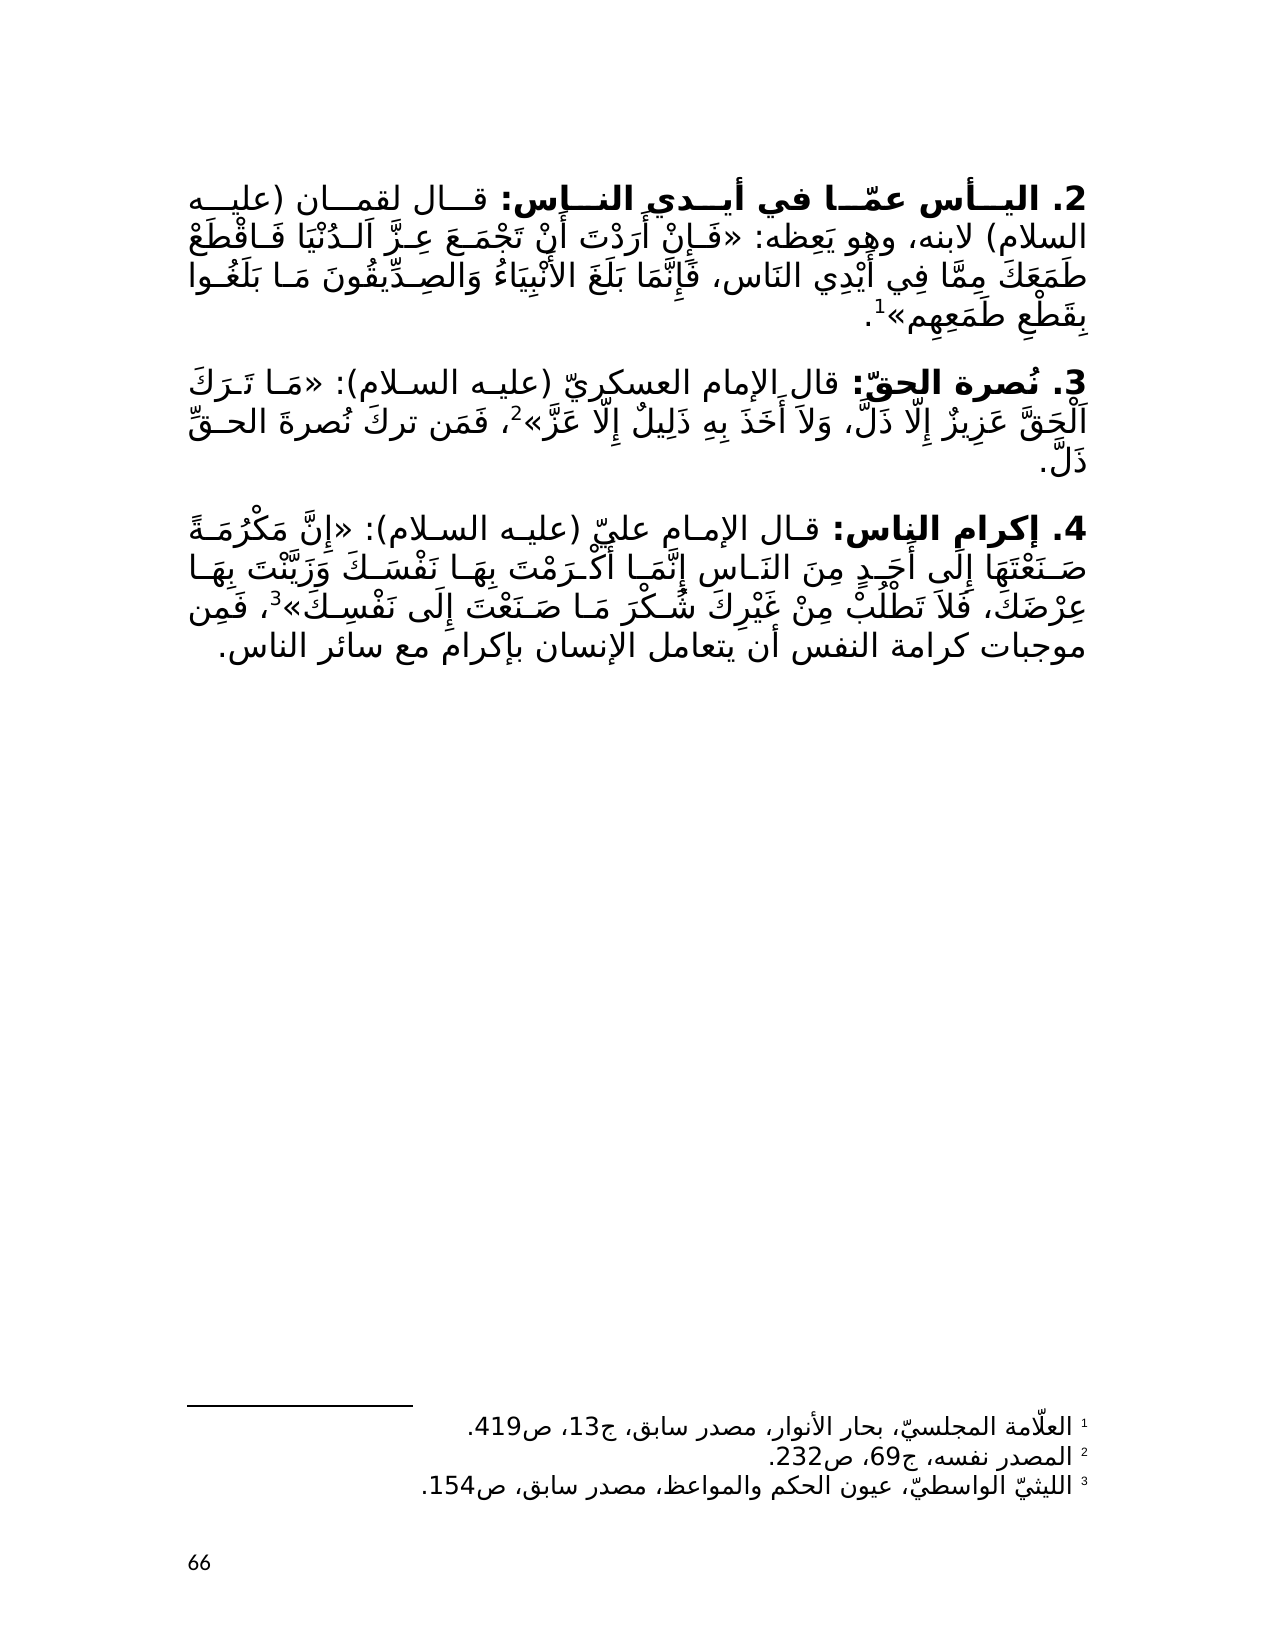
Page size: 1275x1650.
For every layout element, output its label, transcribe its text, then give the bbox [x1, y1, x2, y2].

text 2. اليأس عمّا في أيدي الناس: قال لقمان (عليه السلام) لابنه، وهو يَعِظه: «فَإِنْ أَرَدْتَ أَنْ تَجْمَعَ عِزَّ اَلدُنْيَا فَاقْطَعْ طَمَعَكَ مِمَّا فِي أَيْدِي النَاس، فَإِنَّمَا بَلَغَ الأَنْبِيَاءُ وَالصِدِّيقُونَ مَا بَلَغُوا بِقَطْعِ طَمَعِهِم». [187, 179, 1087, 334]
text 4. إكرام الناس: قال الإمام عليّ (عليه السلام): «إِنَّ مَكْرُمَةً صَنَعْتَهَا إِلَى أَحَدٍ مِنَ النَاس إِنَّمَا أَكْرَمْتَ بِهَا نَفْسَكَ وَزَيَّنْتَ بِهَا عِرْضَكَ، فَلاَ تَطْلُبْ مِنْ غَيْرِكَ شُكْرَ مَا صَنَعْتَ إِلَى نَفْسِكَ»، فَمِن موجبات كرامة النفس أن يتعامل الإنسان بإكرام مع سائر الناس. [187, 509, 1087, 665]
text 3. نُصرة الحقّ: قال الإمام العسكريّ (عليه السلام): «مَا تَرَكَ اَلْحَقَّ عَزِيزٌ إِلّا ذَلَّ، وَلاَ أَخَذَ بِهِ ذَلِيلٌ إِلّا عَزَّ»، فَمَن تركَ نُصرةَ الحقِّ ذَلَّ. [187, 364, 1087, 480]
